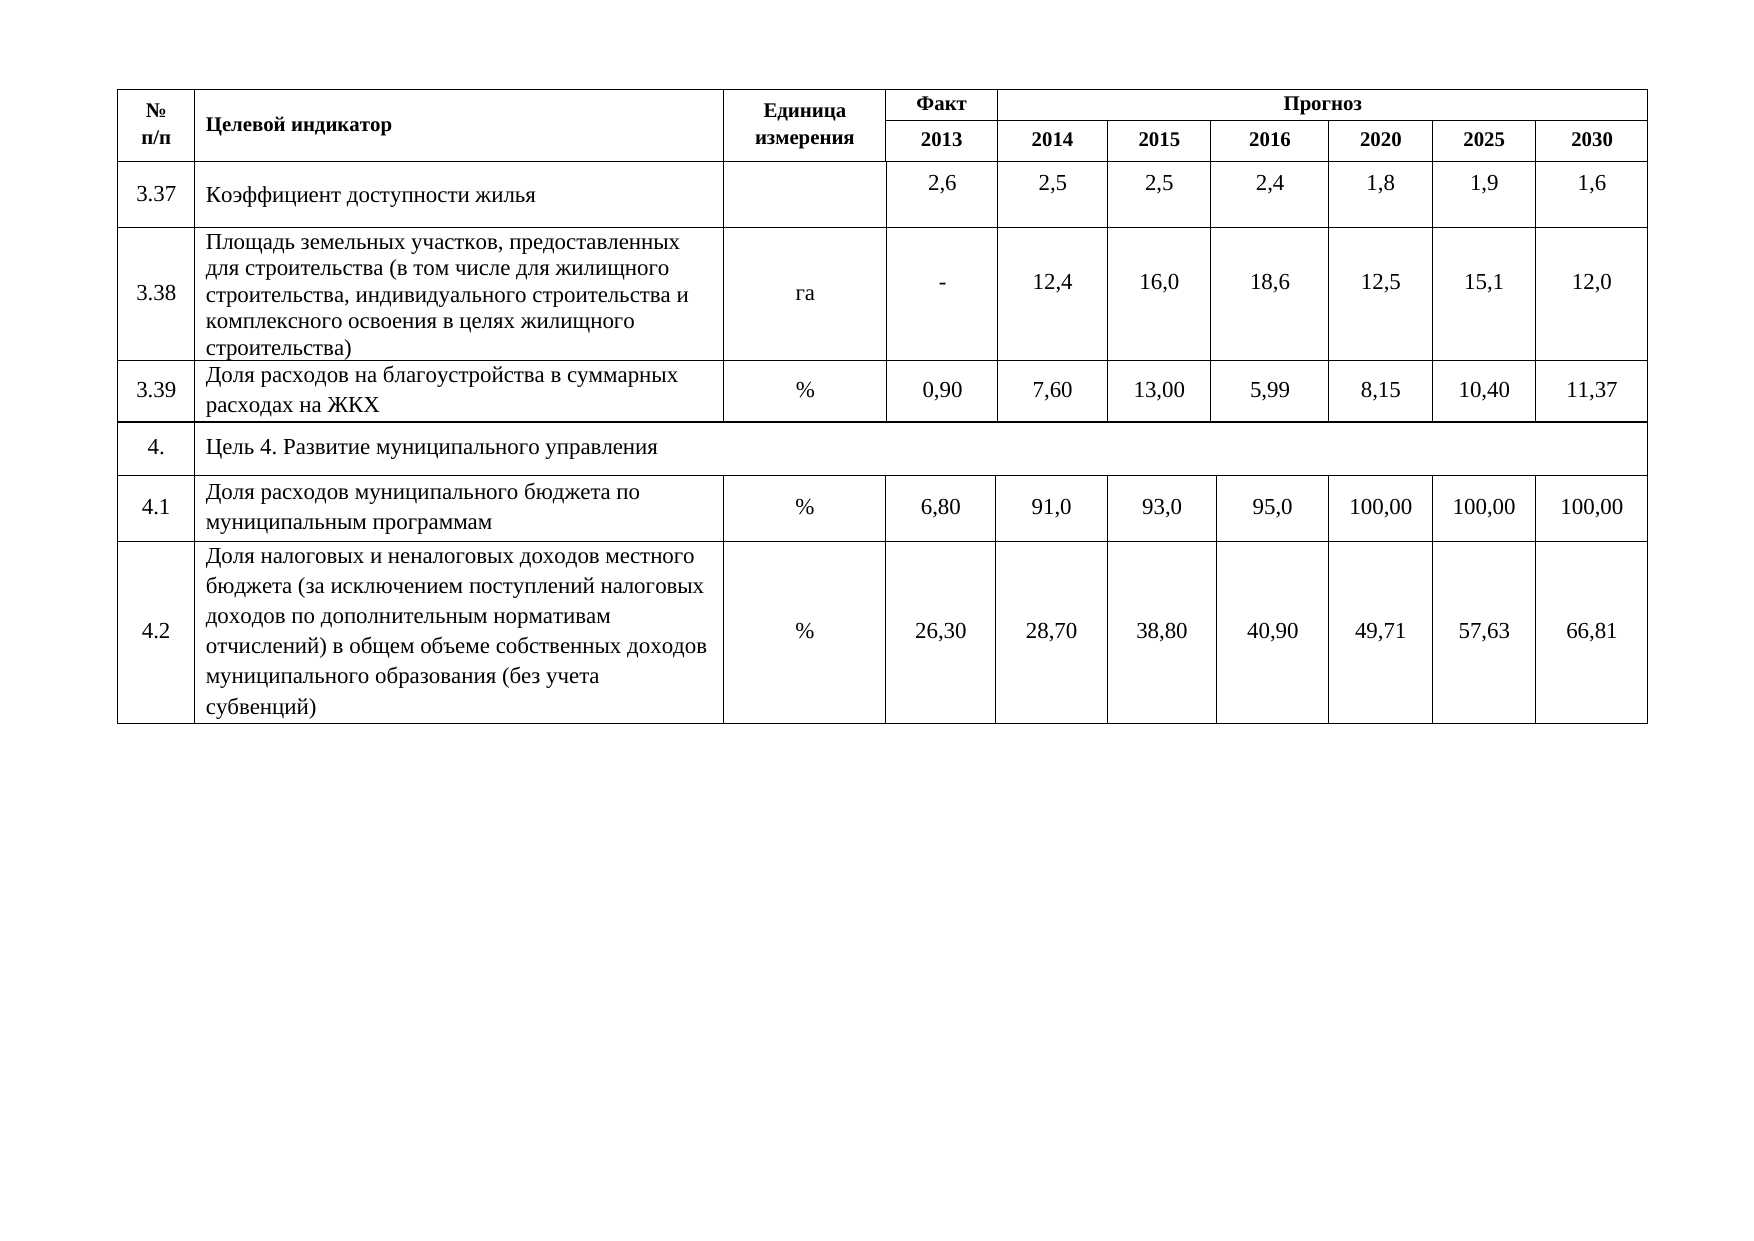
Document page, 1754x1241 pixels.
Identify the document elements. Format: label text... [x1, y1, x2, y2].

table_cell 8,15 [1329, 361, 1432, 421]
table_cell Коэффициент доступности жилья [195, 162, 723, 227]
table_header Единица измерения [724, 90, 885, 161]
table_header № п/п [118, 90, 194, 161]
table_cell 100,00 [1536, 476, 1647, 541]
table_cell 4.1 [118, 476, 194, 541]
table_cell 2016 [1211, 121, 1328, 161]
table_cell Цель 4. Развитие муниципального управления [195, 423, 1647, 474]
table_cell [724, 162, 886, 227]
table_cell 12,0 [1536, 228, 1647, 360]
table_cell 1,6 [1536, 162, 1647, 227]
table_cell 3.38 [118, 228, 194, 360]
table_cell 49,71 [1329, 542, 1432, 723]
table_cell 15,1 [1433, 228, 1535, 360]
table_cell Доля расходов на благоустройства в суммарных расходах на ЖКХ [195, 361, 723, 421]
table_cell 2025 [1433, 121, 1535, 161]
table_cell 7,60 [998, 361, 1107, 421]
table_cell 16,0 [1108, 228, 1210, 360]
table_header Прогноз [998, 90, 1647, 120]
table_cell - [887, 228, 997, 360]
table_cell 0,90 [887, 361, 997, 421]
table_cell 2,6 [887, 162, 997, 227]
table_cell 12,4 [998, 228, 1107, 360]
table_cell % [724, 361, 886, 421]
table_cell 57,63 [1433, 542, 1535, 723]
table_cell % [724, 476, 885, 541]
table_cell 2,4 [1211, 162, 1328, 227]
table_cell 12,5 [1329, 228, 1432, 360]
table_cell 38,80 [1108, 542, 1216, 723]
table_cell 1,9 [1433, 162, 1535, 227]
table_cell % [724, 542, 885, 723]
table_cell 66,81 [1536, 542, 1647, 723]
table_cell 2020 [1329, 121, 1432, 161]
table_cell Площадь земельных участков, предоставленных для строительства (в том числе для жилищного строительства, индивидуального строительства и комплексного освоения в целях жилищного строительства) [195, 228, 723, 360]
table_cell 28,70 [996, 542, 1107, 723]
table_cell 13,00 [1108, 361, 1210, 421]
table_cell 2,5 [998, 162, 1107, 227]
table_cell 26,30 [886, 542, 995, 723]
table_cell 100,00 [1433, 476, 1535, 541]
table_cell 3.39 [118, 361, 194, 421]
table_cell 10,40 [1433, 361, 1535, 421]
table_cell 93,0 [1108, 476, 1216, 541]
table_cell 2015 [1108, 121, 1210, 161]
table_cell 2030 [1536, 121, 1647, 161]
table_cell га [724, 228, 886, 360]
table_cell Доля налоговых и неналоговых доходов местного бюджета (за исключением поступлений налоговых доходов по дополнительным нормативам отчислений) в общем объеме собственных доходов муниципального образования (без учета субвенций) [195, 542, 723, 723]
table_cell 91,0 [996, 476, 1107, 541]
table_cell 2014 [998, 121, 1107, 161]
table_cell 3.37 [118, 162, 194, 227]
table_cell 5,99 [1211, 361, 1328, 421]
table_cell Доля расходов муниципального бюджета по муниципальным программам [195, 476, 723, 541]
table_cell 4.2 [118, 542, 194, 723]
table_header Целевой индикатор [195, 90, 723, 161]
table_cell 4. [118, 423, 194, 474]
table_header Факт [886, 90, 997, 120]
table_cell 1,8 [1329, 162, 1432, 227]
table_cell 40,90 [1217, 542, 1328, 723]
table_cell 6,80 [886, 476, 995, 541]
table_cell 100,00 [1329, 476, 1432, 541]
table_cell 11,37 [1536, 361, 1647, 421]
table_cell 95,0 [1217, 476, 1328, 541]
table_cell 2,5 [1108, 162, 1210, 227]
table_cell 18,6 [1211, 228, 1328, 360]
table_cell 2013 [886, 121, 997, 161]
